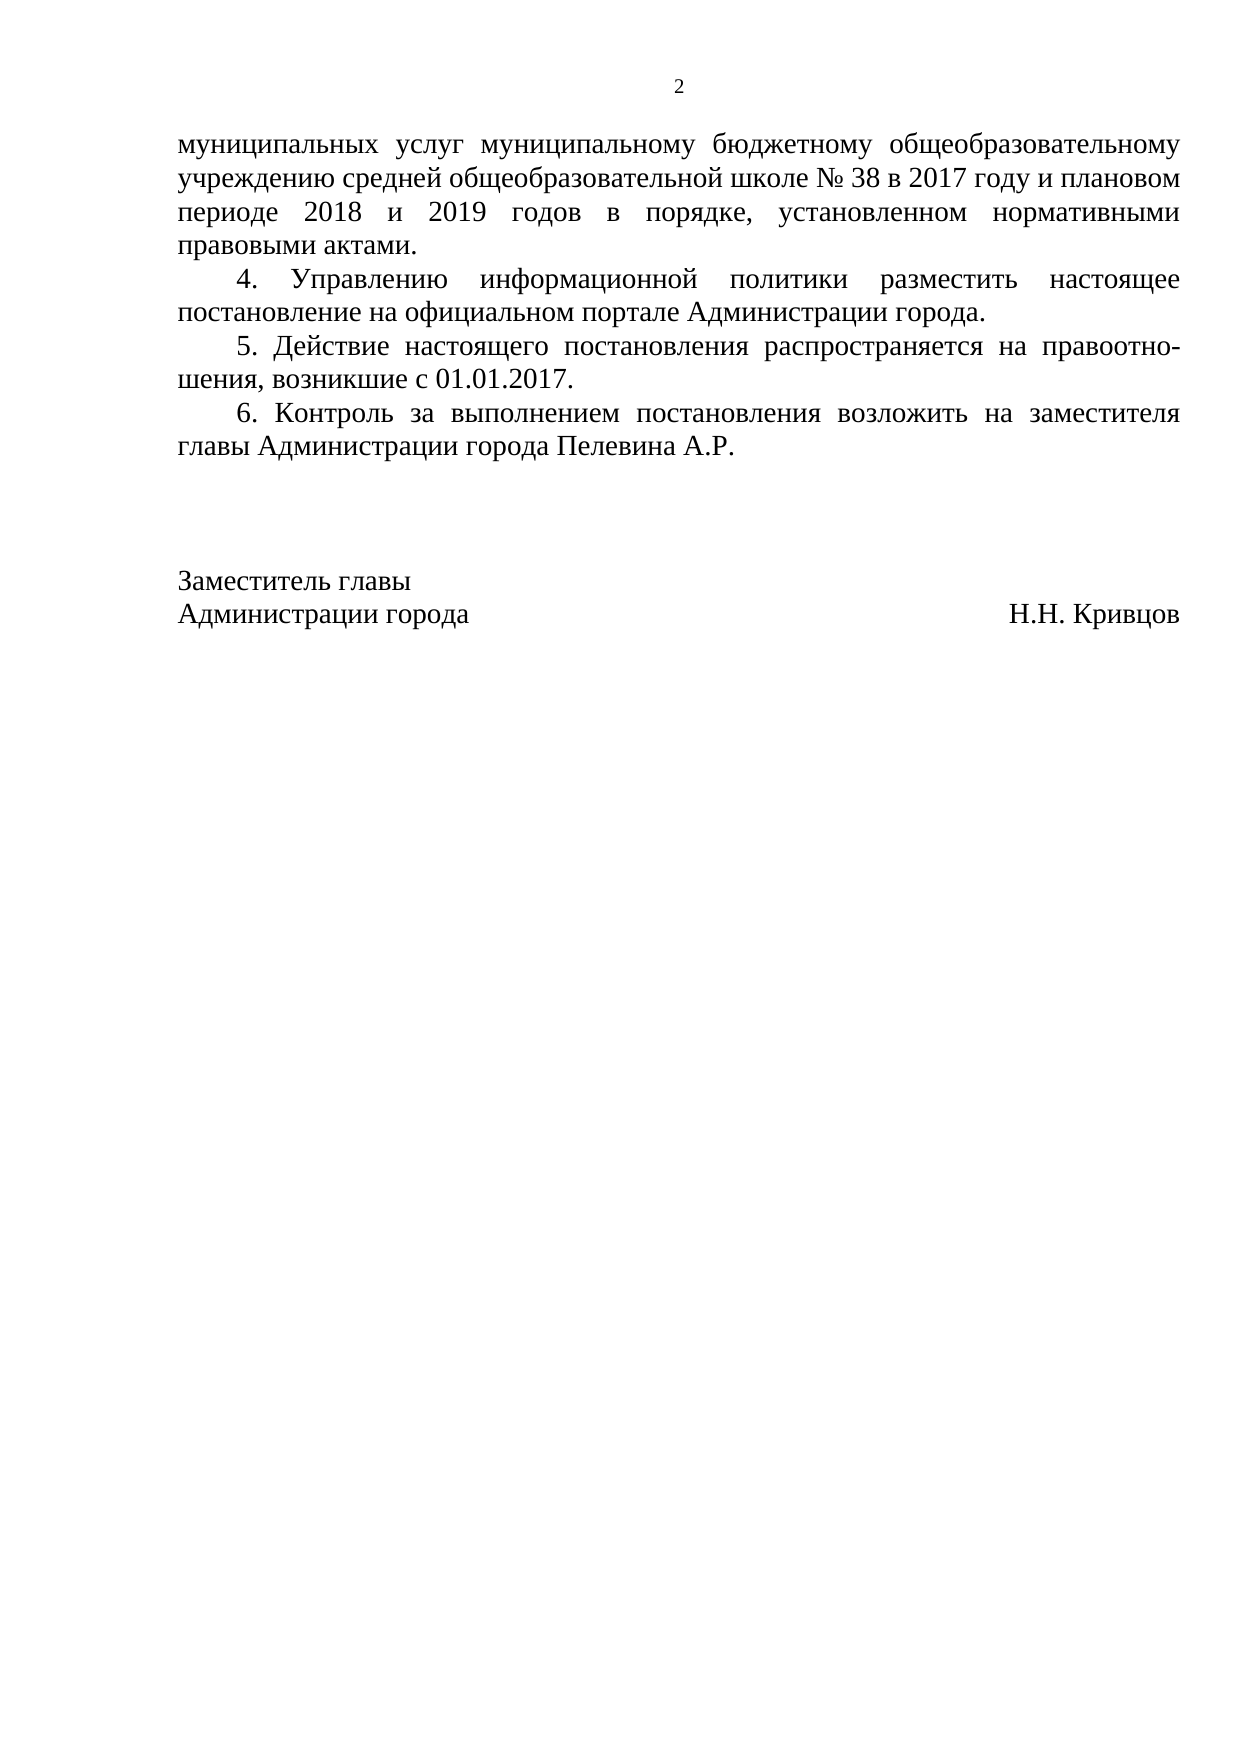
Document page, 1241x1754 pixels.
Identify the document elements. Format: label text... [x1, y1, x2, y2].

text Заместитель главы [177, 563, 1181, 596]
text Администрации города Н.Н. Кривцов [177, 596, 1181, 630]
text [177, 127, 1181, 261]
text 4. Управлению информационной политики разместить настоящее постановление на официальном портале Администрации города. [177, 261, 1181, 328]
text 5. Действие настоящего постановления распространяется на правоотно- шения, возникшие с 01.01.2017. [177, 328, 1181, 395]
text 6. Контроль за выполнением постановления возложить на заместителя главы Администрации города Пелевина А.Р. [177, 395, 1181, 462]
